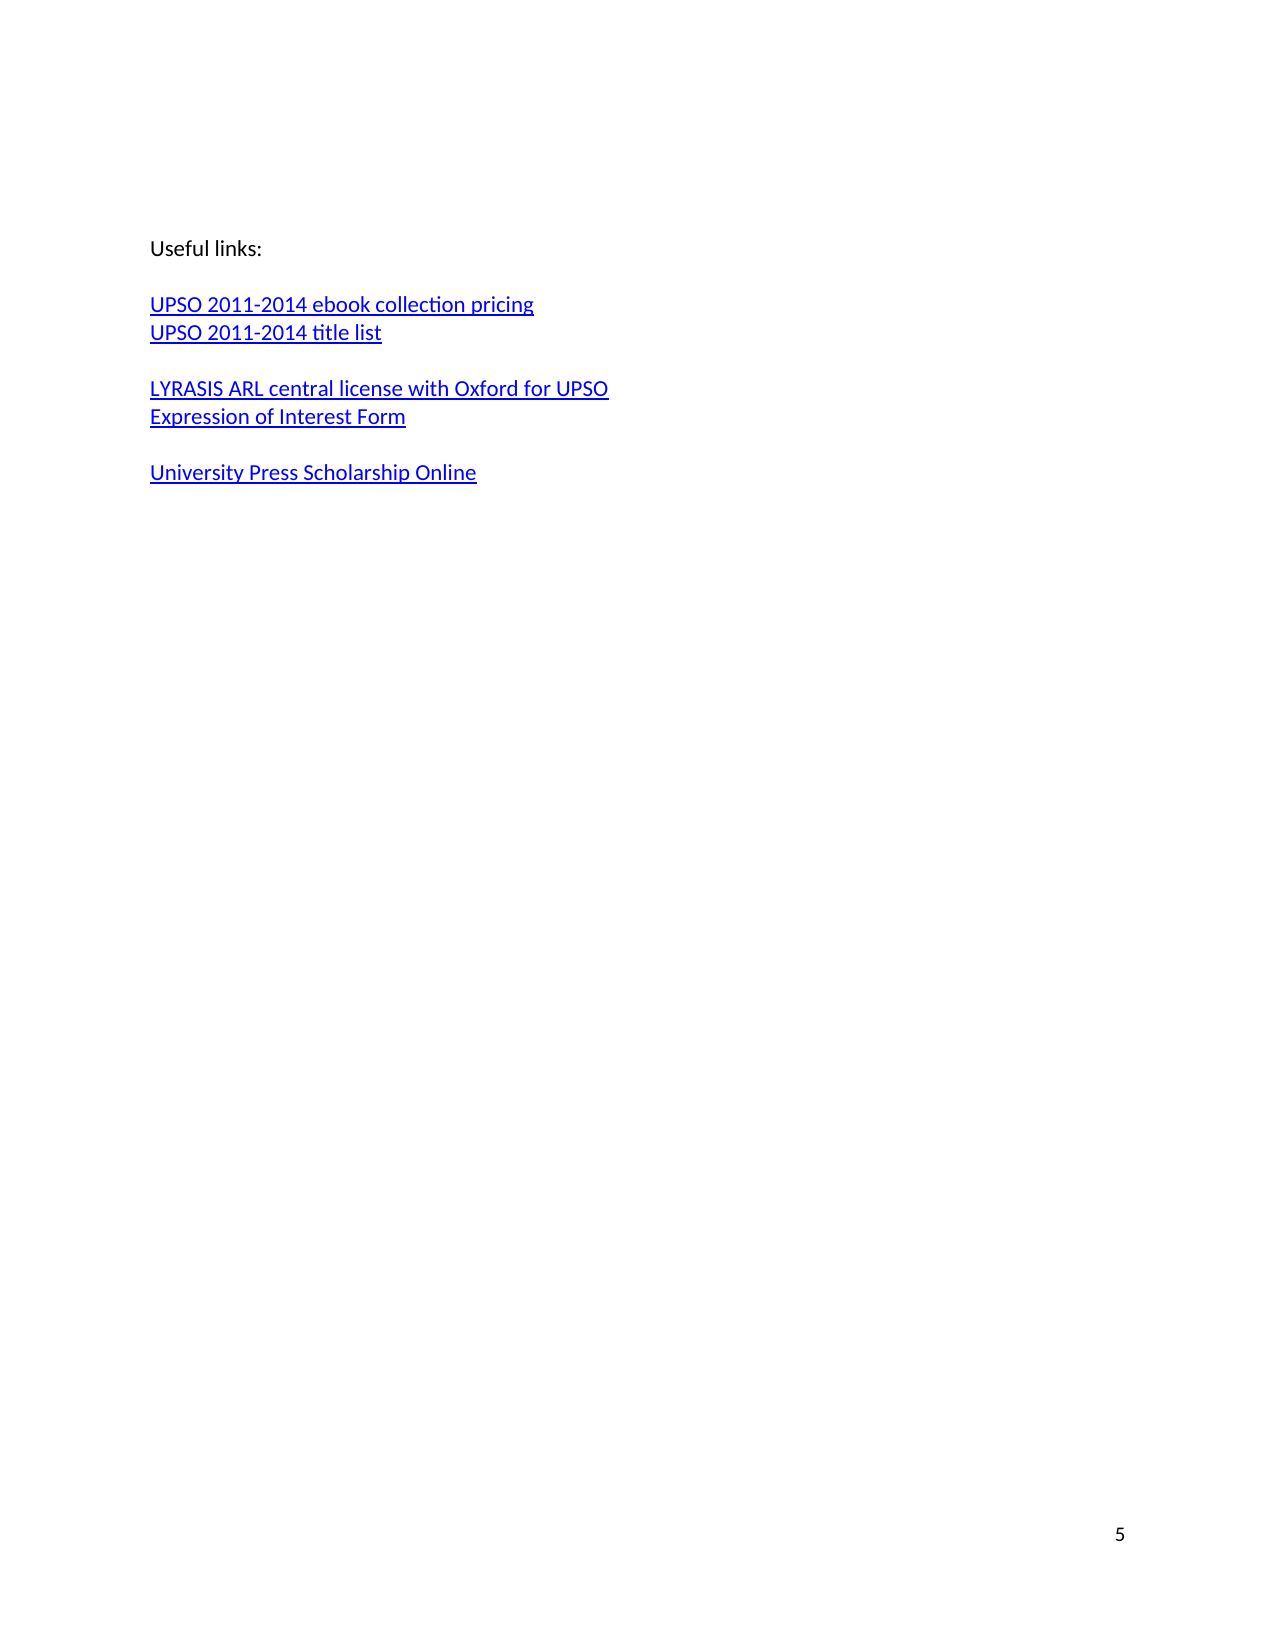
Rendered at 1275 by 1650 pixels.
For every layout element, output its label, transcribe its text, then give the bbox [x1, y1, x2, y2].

text UPSO 2011-2014 title list [150, 318, 1125, 346]
text LYRASIS ARL central license with Oxford for UPSO [150, 374, 1125, 402]
text UPSO 2011-2014 ebook collection pricing [150, 290, 1125, 318]
text Expression of Interest Form [150, 402, 1125, 430]
text Useful links: [150, 234, 1125, 262]
text University Press Scholarship Online [150, 458, 1125, 486]
